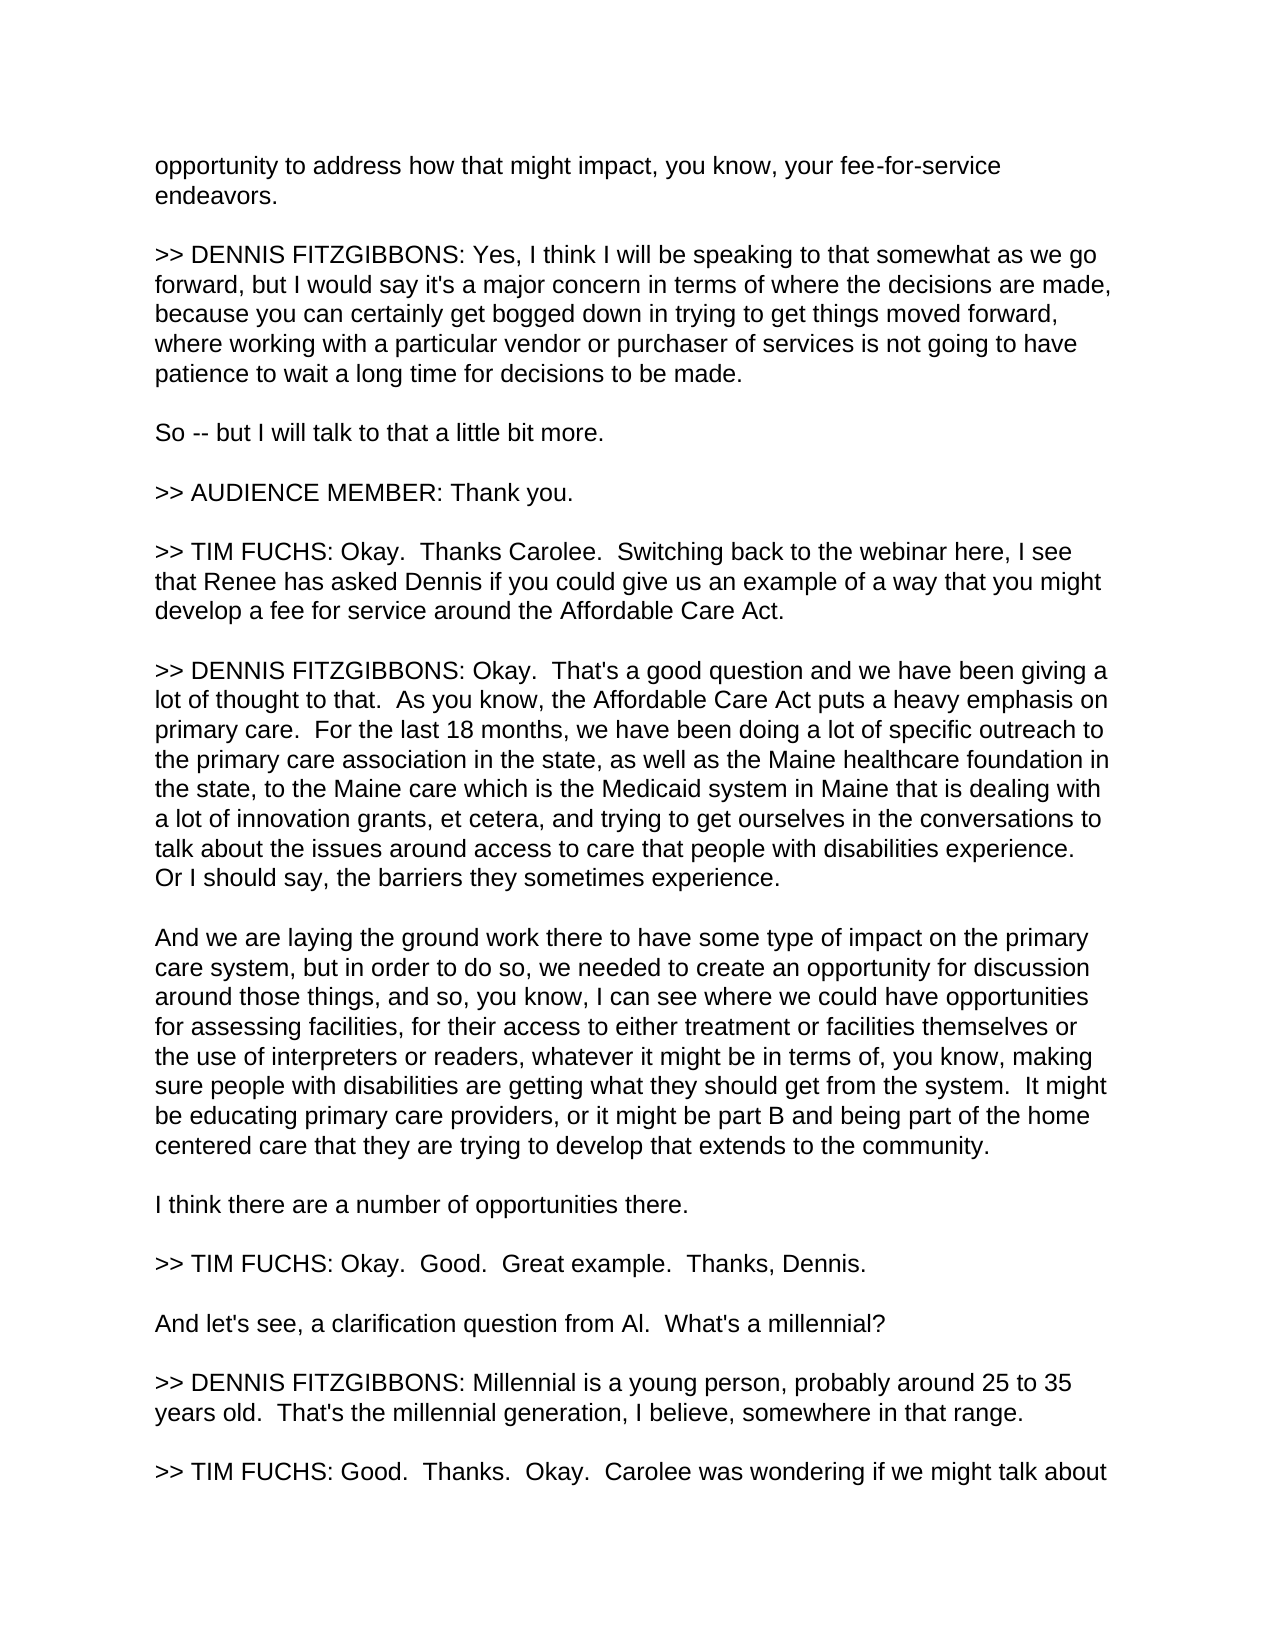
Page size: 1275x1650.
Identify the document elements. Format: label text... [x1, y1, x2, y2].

text So -- but I will talk to that a little bit more. [154, 417, 1114, 447]
text >> TIM FUCHS: Okay. Good. Great example. Thanks, Dennis. [154, 1248, 1114, 1278]
text >> TIM FUCHS: Okay. Thanks Carolee. Switching back to the webinar here, I see that Renee has asked Dennis if you could give us an example of a way that you might develop a fee for service around the Affordable Care Act. [154, 536, 1114, 625]
text >> DENNIS FITZGIBBONS: Okay. That's a good question and we have been giving a lot of thought to that. As you know, the Affordable Care Act puts a heavy emphasis on primary care. For the last 18 months, we have been doing a lot of specific outreach to the primary care association in the state, as well as the Maine healthcare foundation in the state, to the Maine care which is the Medicaid system in Maine that is dealing with a lot of innovation grants, et cetera, and trying to get ourselves in the conversations to talk about the issues around access to care that people with disabilities experience. Or I should say, the barriers they sometimes experience. [154, 655, 1114, 892]
text >> DENNIS FITZGIBBONS: Millennial is a young person, probably around 25 to 35 years old. That's the millennial generation, I believe, somewhere in that range. [154, 1367, 1114, 1427]
text >> AUDIENCE MEMBER: Thank you. [154, 477, 1114, 506]
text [154, 1456, 1114, 1486]
text I think there are a number of opportunities there. [154, 1189, 1114, 1219]
text And we are laying the ground work there to have some type of impact on the primary care system, but in order to do so, we needed to create an opportunity for discussion around those things, and so, you know, I can see where we could have opportunities for assessing facilities, for their access to either treatment or facilities themselves or the use of interpreters or readers, whatever it might be in terms of, you know, making sure people with disabilities are getting what they should get from the system. It might be educating primary care providers, or it might be part B and being part of the home centered care that they are trying to develop that extends to the community. [154, 922, 1114, 1159]
text And let's see, a clarification question from Al. What's a millennial? [154, 1308, 1114, 1337]
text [154, 150, 1114, 209]
text >> DENNIS FITZGIBBONS: Yes, I think I will be speaking to that somewhat as we go forward, but I would say it's a major concern in terms of where the decisions are made, because you can certainly get bogged down in trying to get things moved forward, where working with a particular vendor or purchaser of services is not going to have patience to wait a long time for decisions to be made. [154, 239, 1114, 387]
